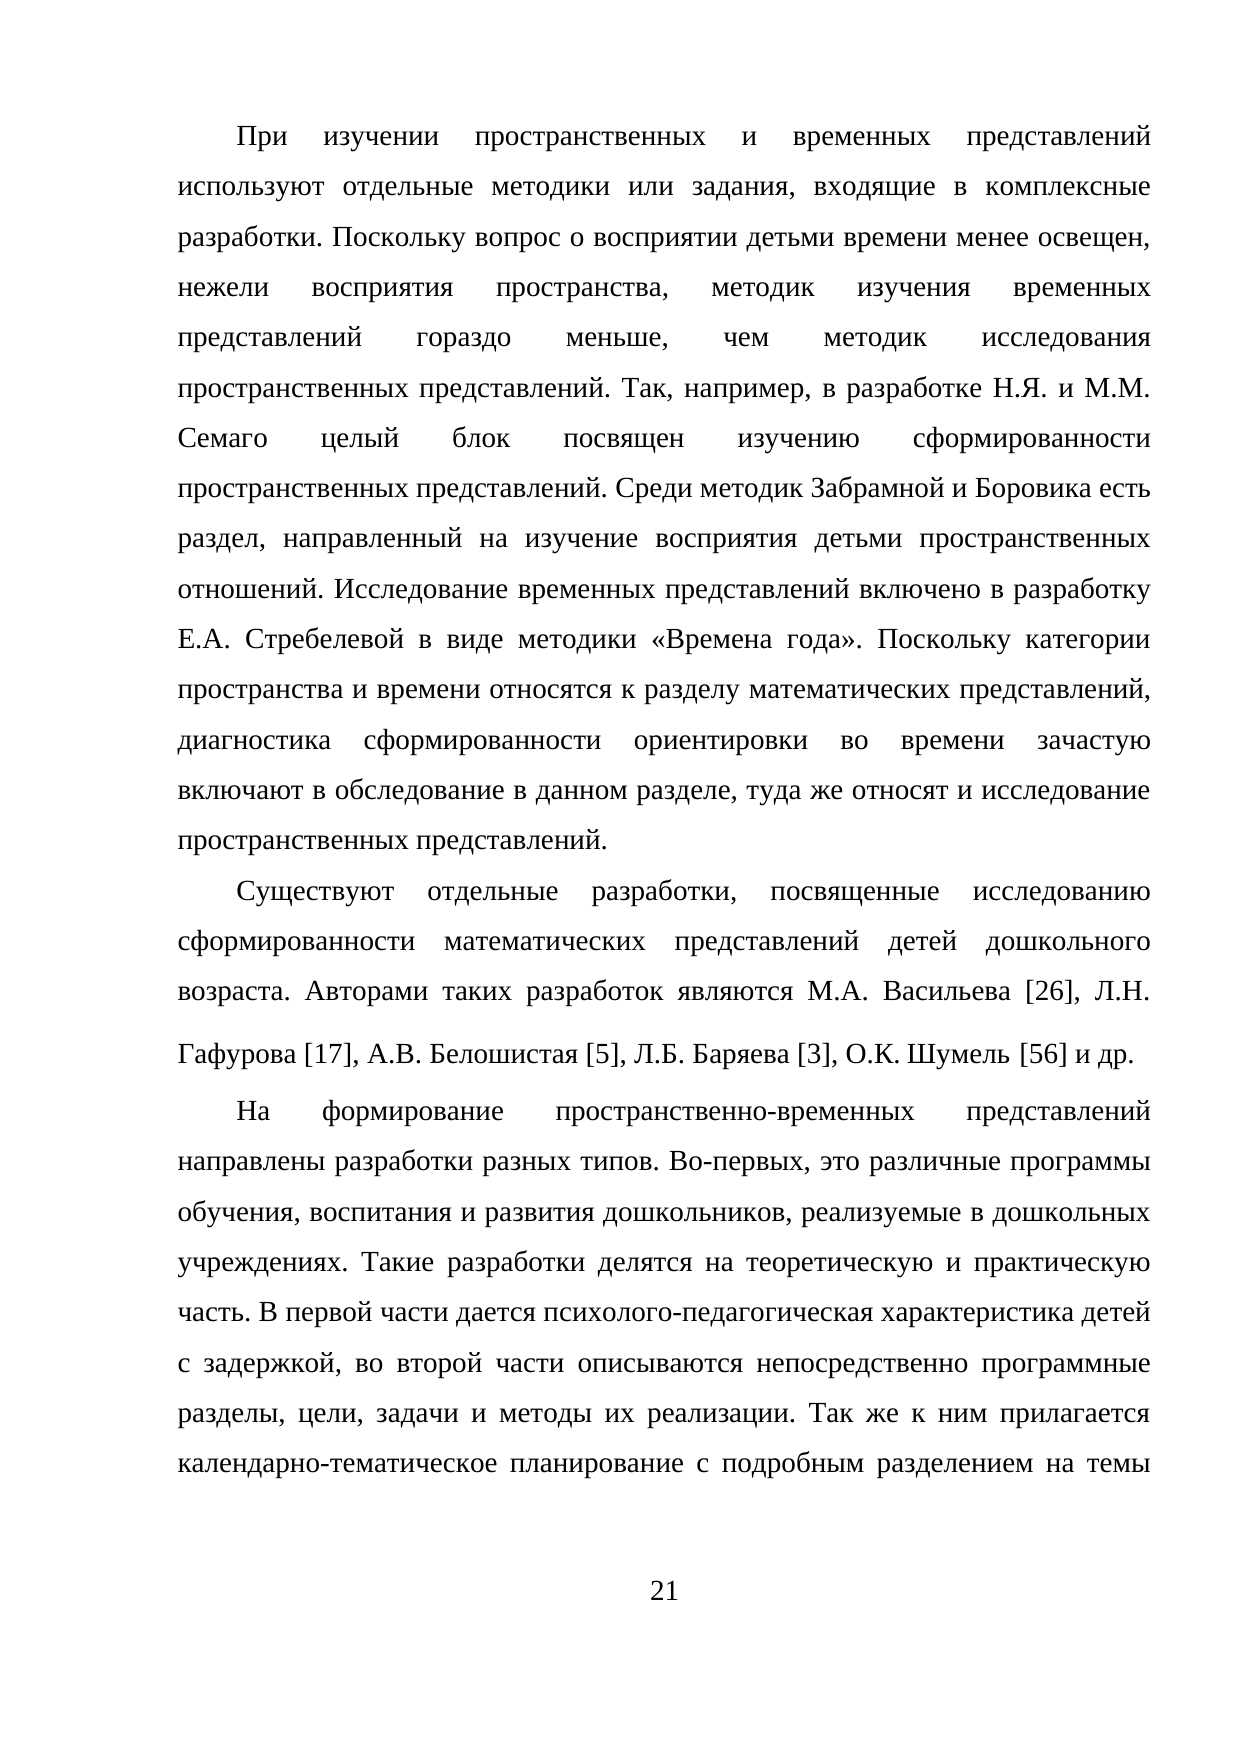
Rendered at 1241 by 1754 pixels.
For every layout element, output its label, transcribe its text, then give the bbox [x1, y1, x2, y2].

text Существуют отдельные разработки, посвященные исследованию сформированности математических представлений детей дошкольного возраста. Авторами таких разработок являются М.А. Васильева [26], Л.Н. Гафурова [17], А.В. Белошистая [5], Л.Б. Баряева [3], О.К. Шумель [56] и др. [177, 873, 1152, 1072]
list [177, 1093, 1152, 1479]
text При изучении пространственных и временных представлений используют отдельные методики или задания, входящие в комплексные разработки. Поскольку вопрос о восприятии детьми времени менее освещен, нежели восприятия пространства, методик изучения временных представлений гораздо меньше, чем методик исследования пространственных представлений. Так, например, в разработке Н.Я. и М.М. Семаго целый блок посвящен изучению сформированности пространственных представлений. Среди методик Забрамной и Боровика есть раздел, направленный на изучение восприятия детьми пространственных отношений. Исследование временных представлений включено в разработку Е.А. Стребелевой в виде методики «Времена года». Поскольку категории пространства и времени относятся к разделу математических представлений, диагностика сформированности ориентировки во времени зачастую включают в обследование в данном разделе, туда же относят и исследование пространственных представлений. [177, 118, 1152, 856]
